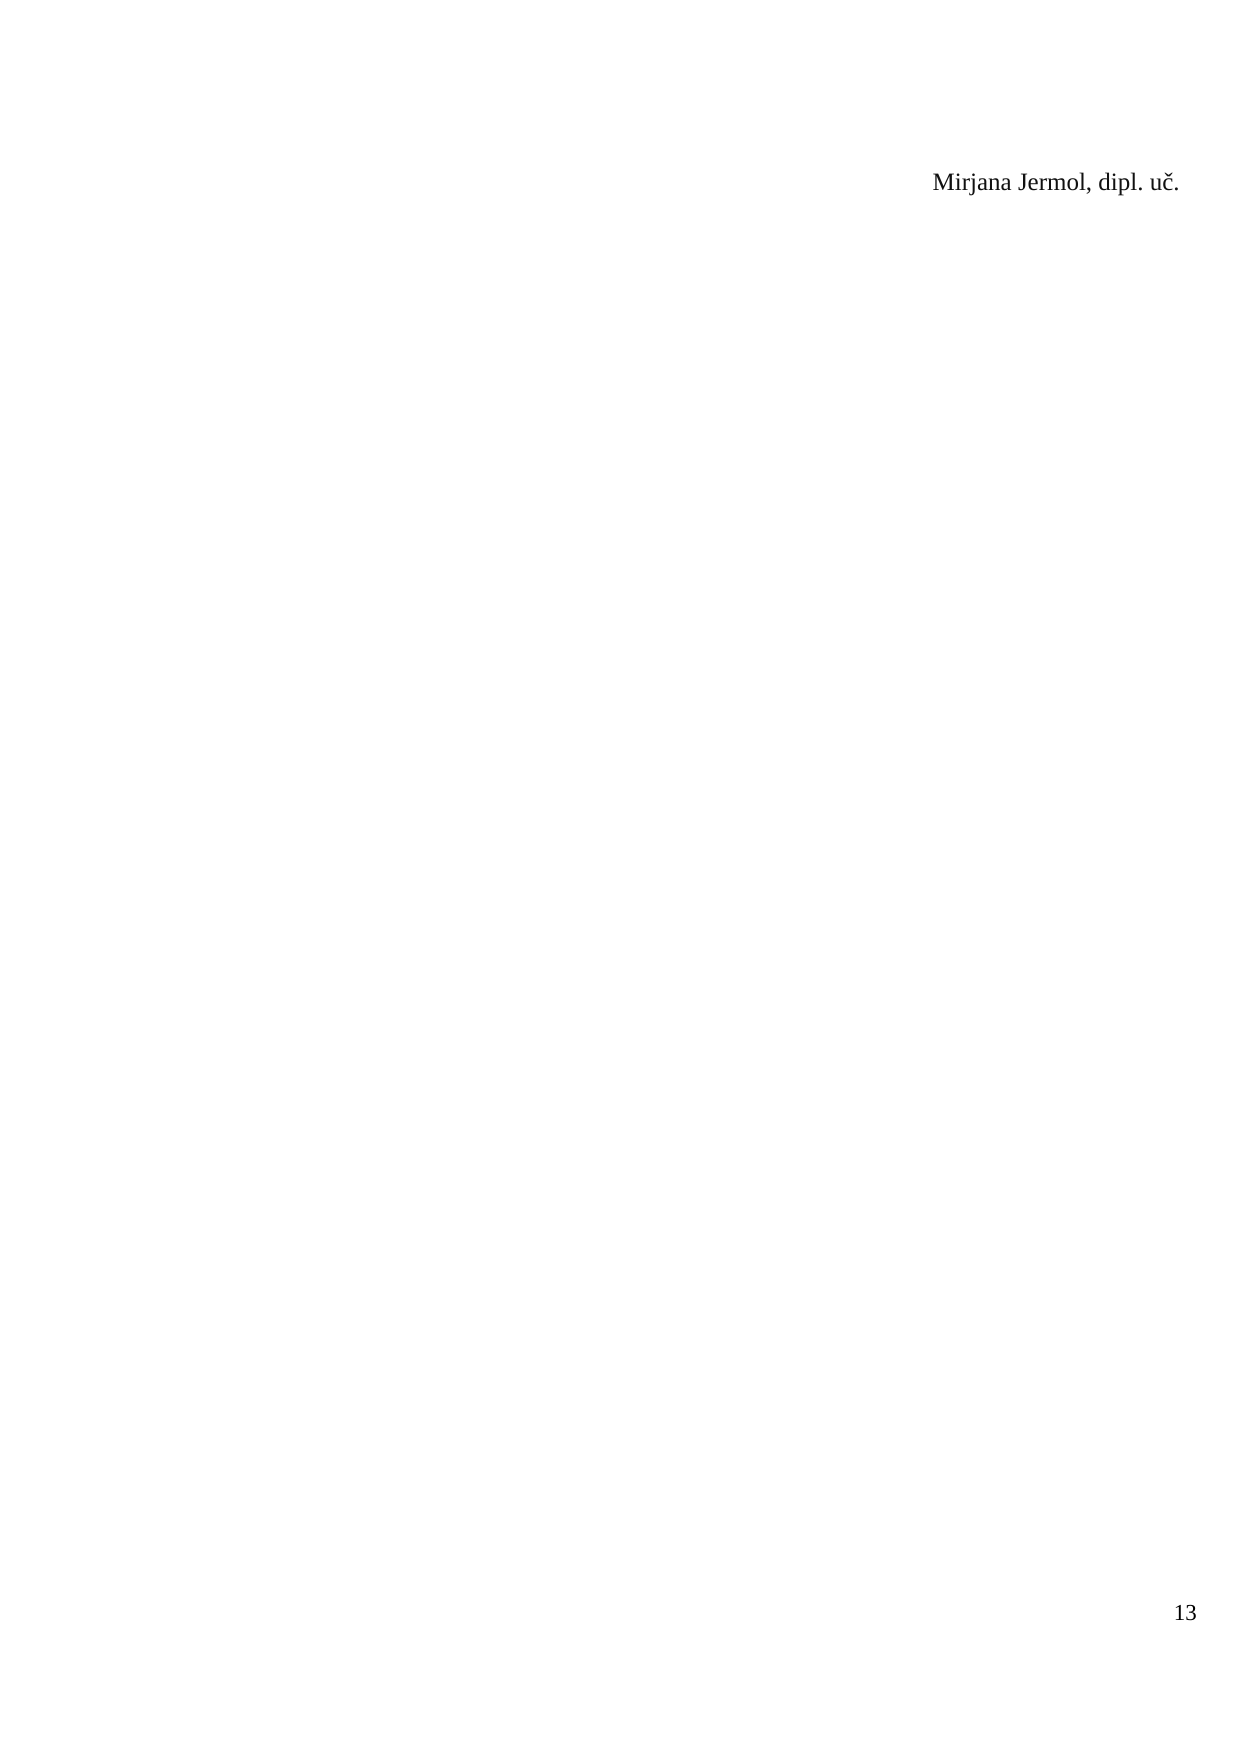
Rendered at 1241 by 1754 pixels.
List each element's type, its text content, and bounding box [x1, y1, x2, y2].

text Mirjana Jermol, dipl. uč. [114, 167, 1179, 195]
